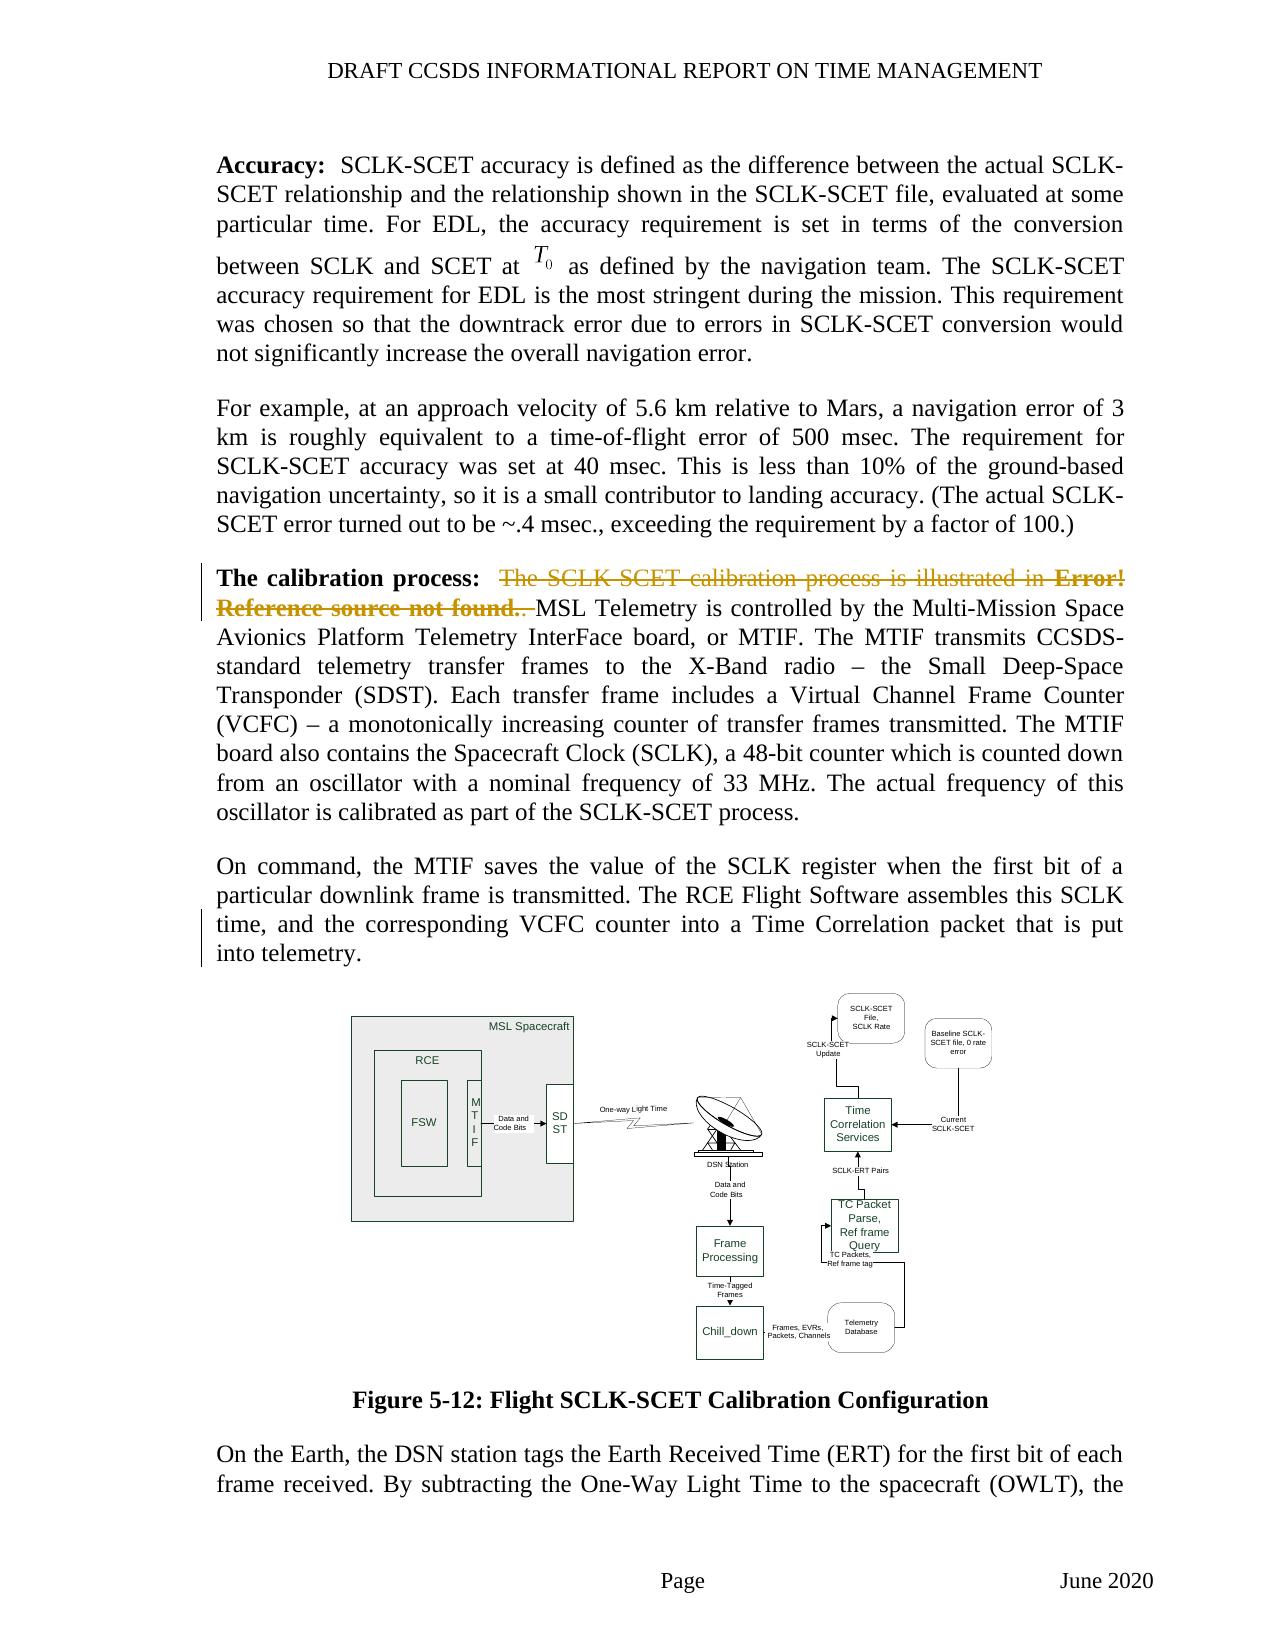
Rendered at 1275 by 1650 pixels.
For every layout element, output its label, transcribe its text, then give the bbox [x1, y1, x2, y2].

text The calibration process: MSL Telemetry is controlled by the Multi-Mission Space Avionics Platform Telemetry InterFace board, or MTIF. The MTIF transmits CCSDS-standard telemetry transfer frames to the X-Band radio – the Small Deep-Space Transponder (SDST). Each transfer frame includes a Virtual Channel Frame Counter (VCFC) – a monotonically increasing counter of transfer frames transmitted. The MTIF board also contains the Spacecraft Clock (SCLK), a 48-bit counter which is counted down from an oscillator with a nominal frequency of 33 MHz. The actual frequency of this oscillator is calibrated as part of the SCLK-SCET process. [216, 563, 1125, 826]
text Accuracy: SCLK-SCET accuracy is defined as the difference between the actual SCLK-SCET relationship and the relationship shown in the SCLK-SCET file, evaluated at some particular time. For EDL, the accuracy requirement is set in terms of the conversion between SCLK and SCET at as defined by the navigation team. The SCLK-SCET accuracy requirement for EDL is the most stringent during the mission. This requirement was chosen so that the downtrack error due to errors in SCLK-SCET conversion would not significantly increase the overall navigation error. [216, 150, 1125, 367]
text On command, the MTIF saves the value of the SCLK register when the first bit of a particular downlink frame is transmitted. The RCE Flight Software assembles this SCLK time, and the corresponding VCFC counter into a Time Correlation packet that is put into telemetry. [216, 851, 1125, 967]
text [216, 1439, 1125, 1497]
text For example, at an approach velocity of 5.6 km relative to Mars, a navigation error of 3 km is roughly equivalent to a time-of-flight error of 500 msec. The requirement for SCLK-SCET accuracy was set at 40 msec. This is less than 10% of the ground-based navigation uncertainty, so it is a small contributor to landing accuracy. (The actual SCLK-SCET error turned out to be ~.4 msec., exceeding the requirement by a factor of 100.) [216, 392, 1125, 538]
